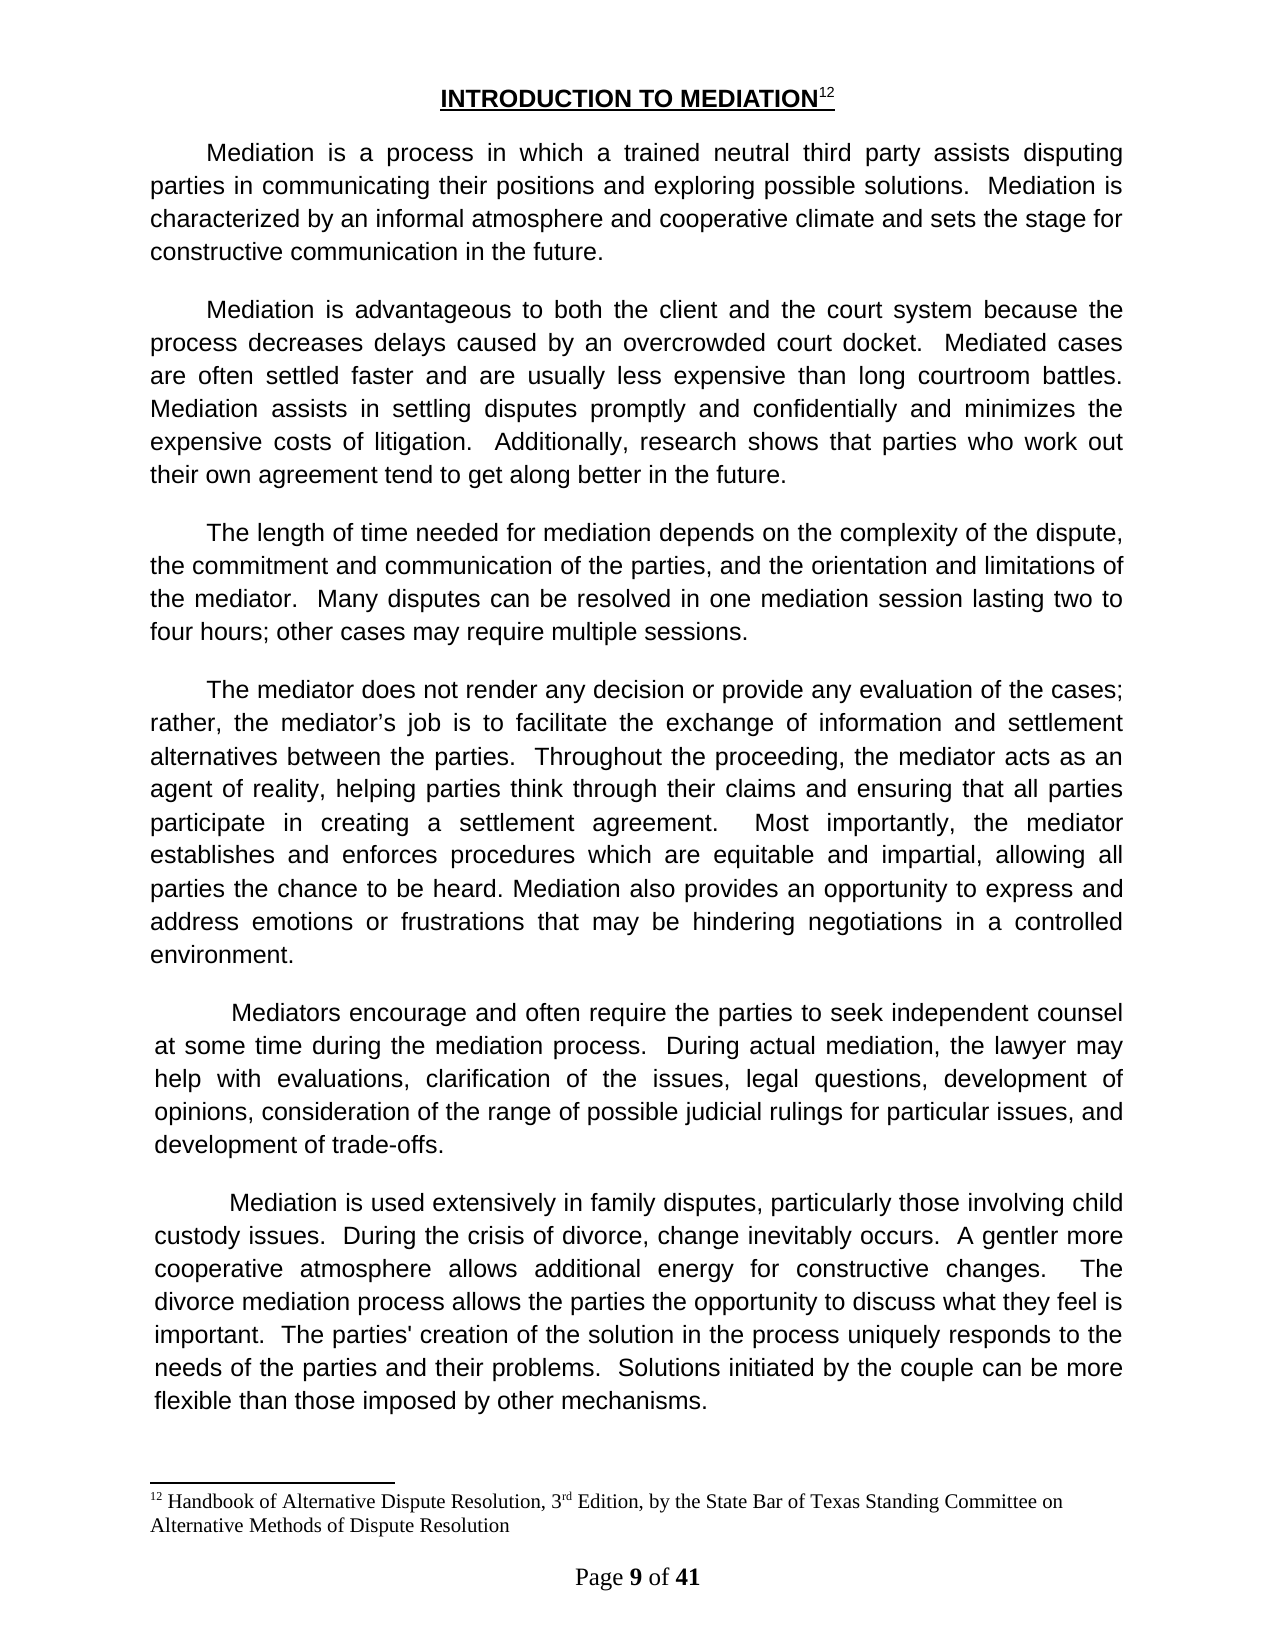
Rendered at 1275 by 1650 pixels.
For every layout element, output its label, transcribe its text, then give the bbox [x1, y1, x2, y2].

text Mediation is a process in which a trained neutral third party assists disputing parties in communicating their positions and exploring possible solutions. Mediation is characterized by an informal atmosphere and cooperative climate and sets the stage for constructive communication in the future. [150, 138, 1125, 266]
subtitle INTRODUCTION TO MEDIATION [150, 84, 1125, 113]
text Mediation is advantageous to both the client and the court system because the process decreases delays caused by an overcrowded court docket. Mediated cases are often settled faster and are usually less expensive than long courtroom battles. Mediation assists in settling disputes promptly and confidentially and minimizes the expensive costs of litigation. Additionally, research shows that parties who work out their own agreement tend to get along better in the future. [150, 295, 1125, 489]
text Mediation is used extensively in family disputes, particularly those involving child custody issues. During the crisis of divorce, change inevitably occurs. A gentler more cooperative atmosphere allows additional energy for constructive changes. The divorce mediation process allows the parties the opportunity to discuss what they feel is important. The parties' creation of the solution in the process uniquely responds to the needs of the parties and their problems. Solutions initiated by the couple can be more flexible than those imposed by other mechanisms. [154, 1188, 1125, 1414]
text Mediators encourage and often require the parties to seek independent counsel at some time during the mediation process. During actual mediation, the lawyer may help with evaluations, clarification of the issues, legal questions, development of opinions, consideration of the range of possible judicial rulings for particular issues, and development of trade-offs. [154, 998, 1125, 1158]
text The length of time needed for mediation depends on the complexity of the dispute, the commitment and communication of the parties, and the orientation and limitations of the mediator. Many disputes can be resolved in one mediation session lasting two to four hours; other cases may require multiple sessions. [150, 518, 1125, 646]
text The mediator does not render any decision or provide any evaluation of the cases; rather, the mediator’s job is to facilitate the exchange of information and settlement alternatives between the parties. Throughout the proceeding, the mediator acts as an agent of reality, helping parties think through their claims and ensuring that all parties participate in creating a settlement agreement. Most importantly, the mediator establishes and enforces procedures which are equitable and impartial, allowing all parties the chance to be heard. Mediation also provides an opportunity to express and address emotions or frustrations that may be hindering negotiations in a controlled environment. [150, 675, 1125, 968]
